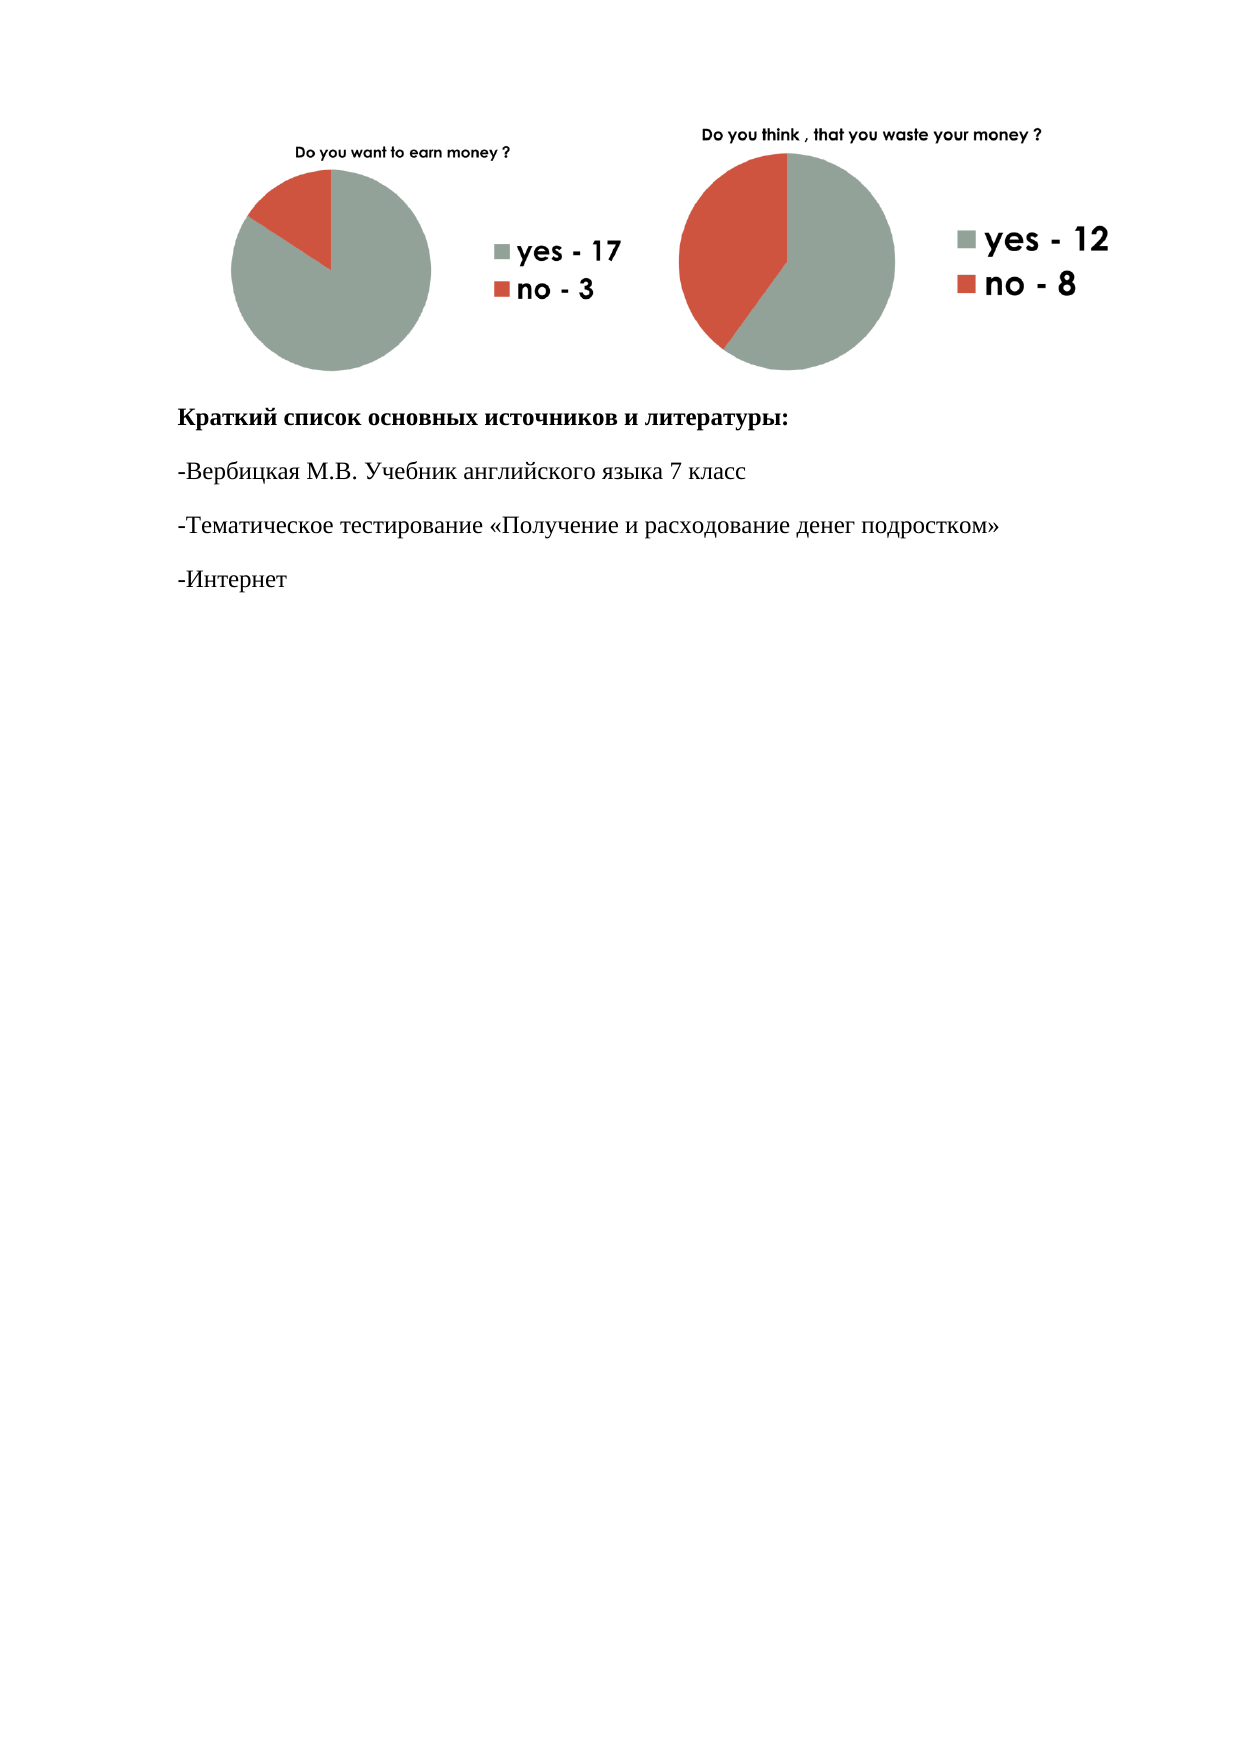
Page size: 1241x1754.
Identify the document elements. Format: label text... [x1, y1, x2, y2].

text -Вербицкая М.В. Учебник английского языка 7 класс [177, 456, 1152, 485]
picture [177, 118, 1116, 378]
text Краткий список основных источников и литературы: [177, 402, 1152, 431]
text -Интернет [177, 564, 1152, 593]
text -Тематическое тестирование «Получение и расходование денег подростком» [177, 510, 1152, 539]
